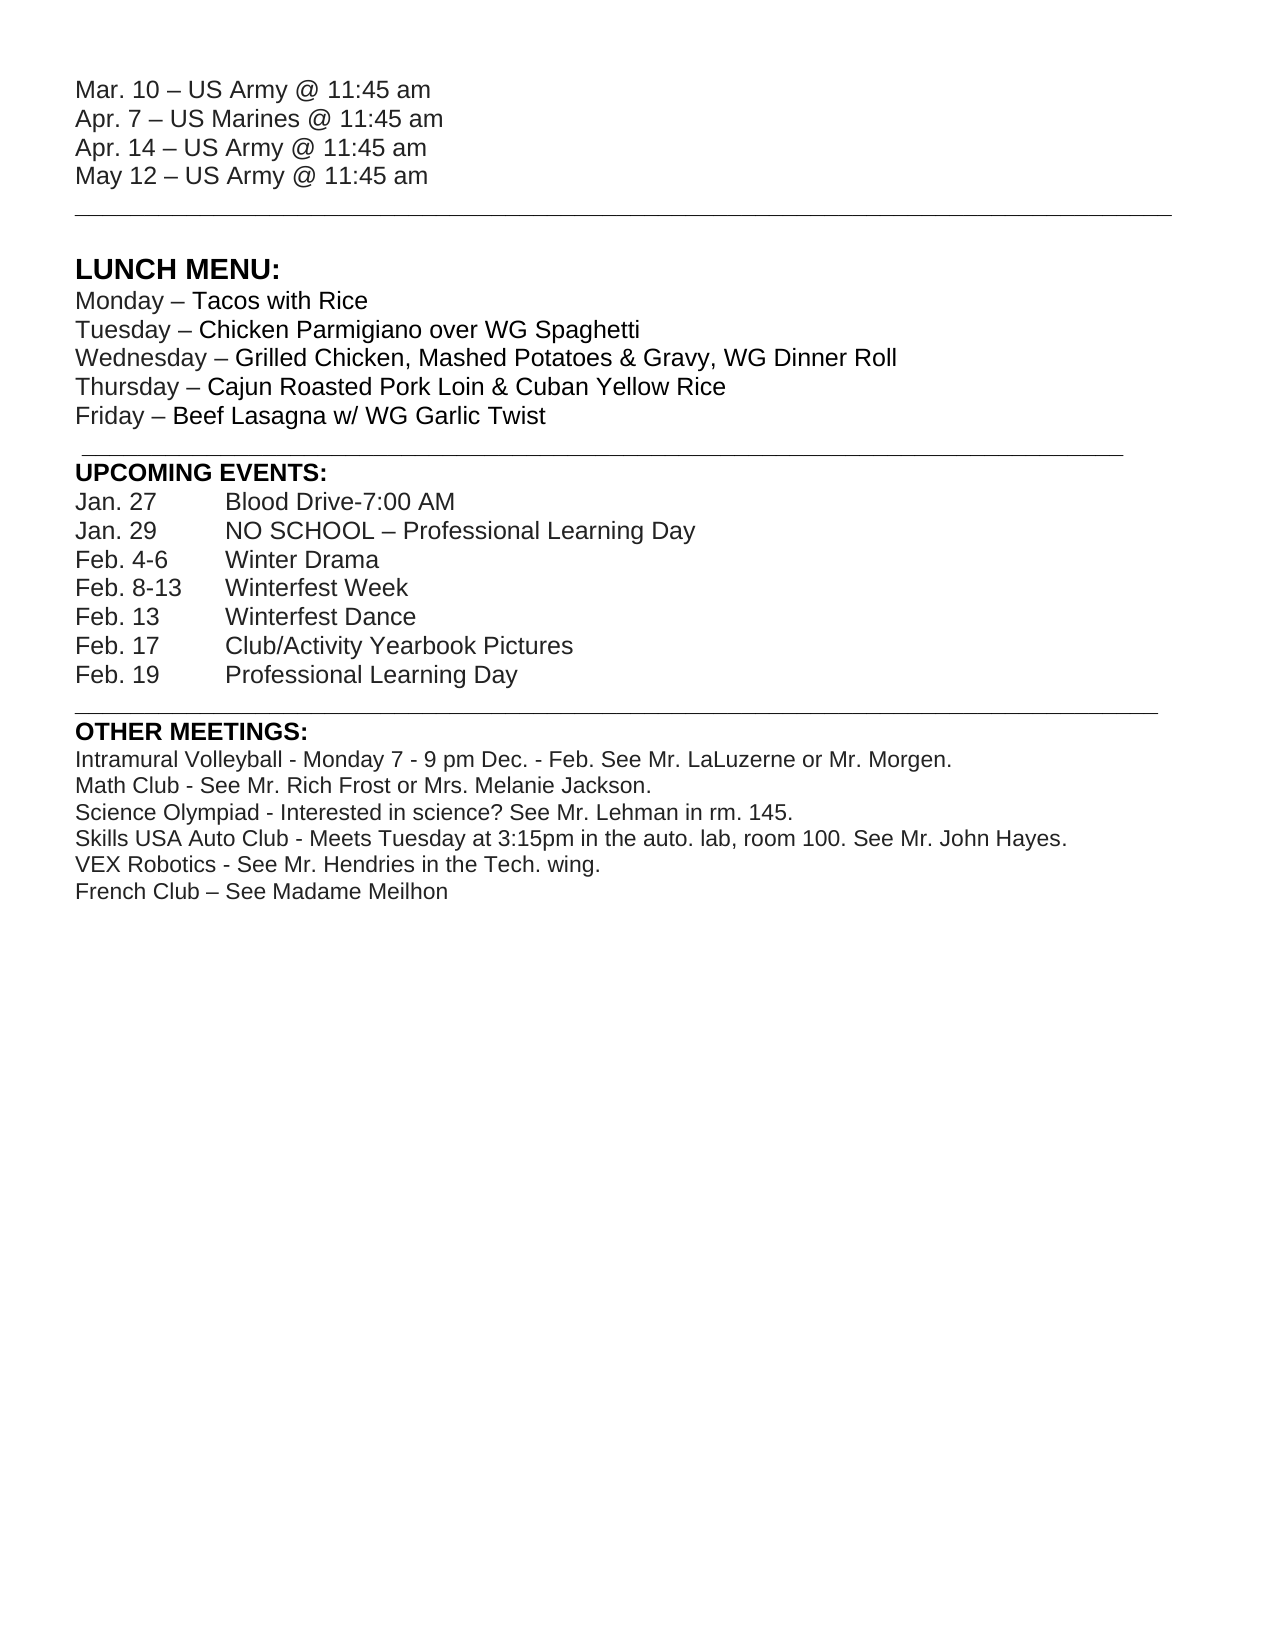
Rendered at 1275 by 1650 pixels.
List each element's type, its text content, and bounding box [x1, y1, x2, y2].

text Feb. 8-13 Winterfest Week [75, 573, 1200, 602]
text VEX Robotics - See Mr. Hendries in the Tech. wing. [75, 851, 1200, 878]
text Tuesday – Chicken Parmigiano over WG Spaghetti [75, 314, 1200, 343]
text Jan. 29 NO SCHOOL – Professional Learning Day [75, 516, 1200, 544]
text French Club – See Madame Meilhon [75, 878, 1200, 904]
text Feb. 13 Winterfest Dance [75, 602, 1200, 631]
text Monday – Tacos with Rice [75, 286, 1200, 314]
text Wednesday – Grilled Chicken, Mashed Potatoes & Gravy, WG Dinner Roll [75, 343, 1200, 372]
text May 12 – US Army @ 11:45 am [75, 161, 1200, 190]
text Apr. 14 – US Army @ 11:45 am [75, 132, 1200, 161]
text OTHER MEETINGS: [75, 717, 1200, 746]
text Apr. 7 – US Marines @ 11:45 am [75, 104, 1200, 132]
text Thursday – Cajun Roasted Pork Loin & Cuban Yellow Rice [75, 372, 1200, 401]
text Feb. 19 Professional Learning Day [75, 659, 1200, 688]
text Mar. 10 – US Army @ 11:45 am [75, 75, 1200, 104]
text Intramural Volleyball - Monday 7 - 9 pm Dec. - Feb. See Mr. LaLuzerne or Mr. Morgen. [75, 746, 1200, 772]
text Feb. 4-6 Winter Drama [75, 544, 1200, 573]
text UPCOMING EVENTS: [75, 458, 1200, 487]
text Math Club - See Mr. Rich Frost or Mrs. Melanie Jackson. [75, 772, 1200, 798]
text ______________________________________________________________________________ [75, 688, 1200, 717]
text _______________________________________________________________________________ [75, 190, 1200, 219]
text Science Olympiad - Interested in science? See Mr. Lehman in rm. 145. [75, 798, 1200, 825]
text LUNCH MENU: [75, 252, 1200, 286]
text Friday – Beef Lasagna w/ WG Garlic Twist [75, 401, 1200, 429]
text ___________________________________________________________________________ [75, 429, 1200, 458]
text Jan. 27 Blood Drive-7:00 AM [75, 487, 1200, 516]
text Skills USA Auto Club - Meets Tuesday at 3:15pm in the auto. lab, room 100. See Mr. John Hayes. [75, 825, 1200, 851]
text Feb. 17 Club/Activity Yearbook Pictures [75, 631, 1200, 659]
